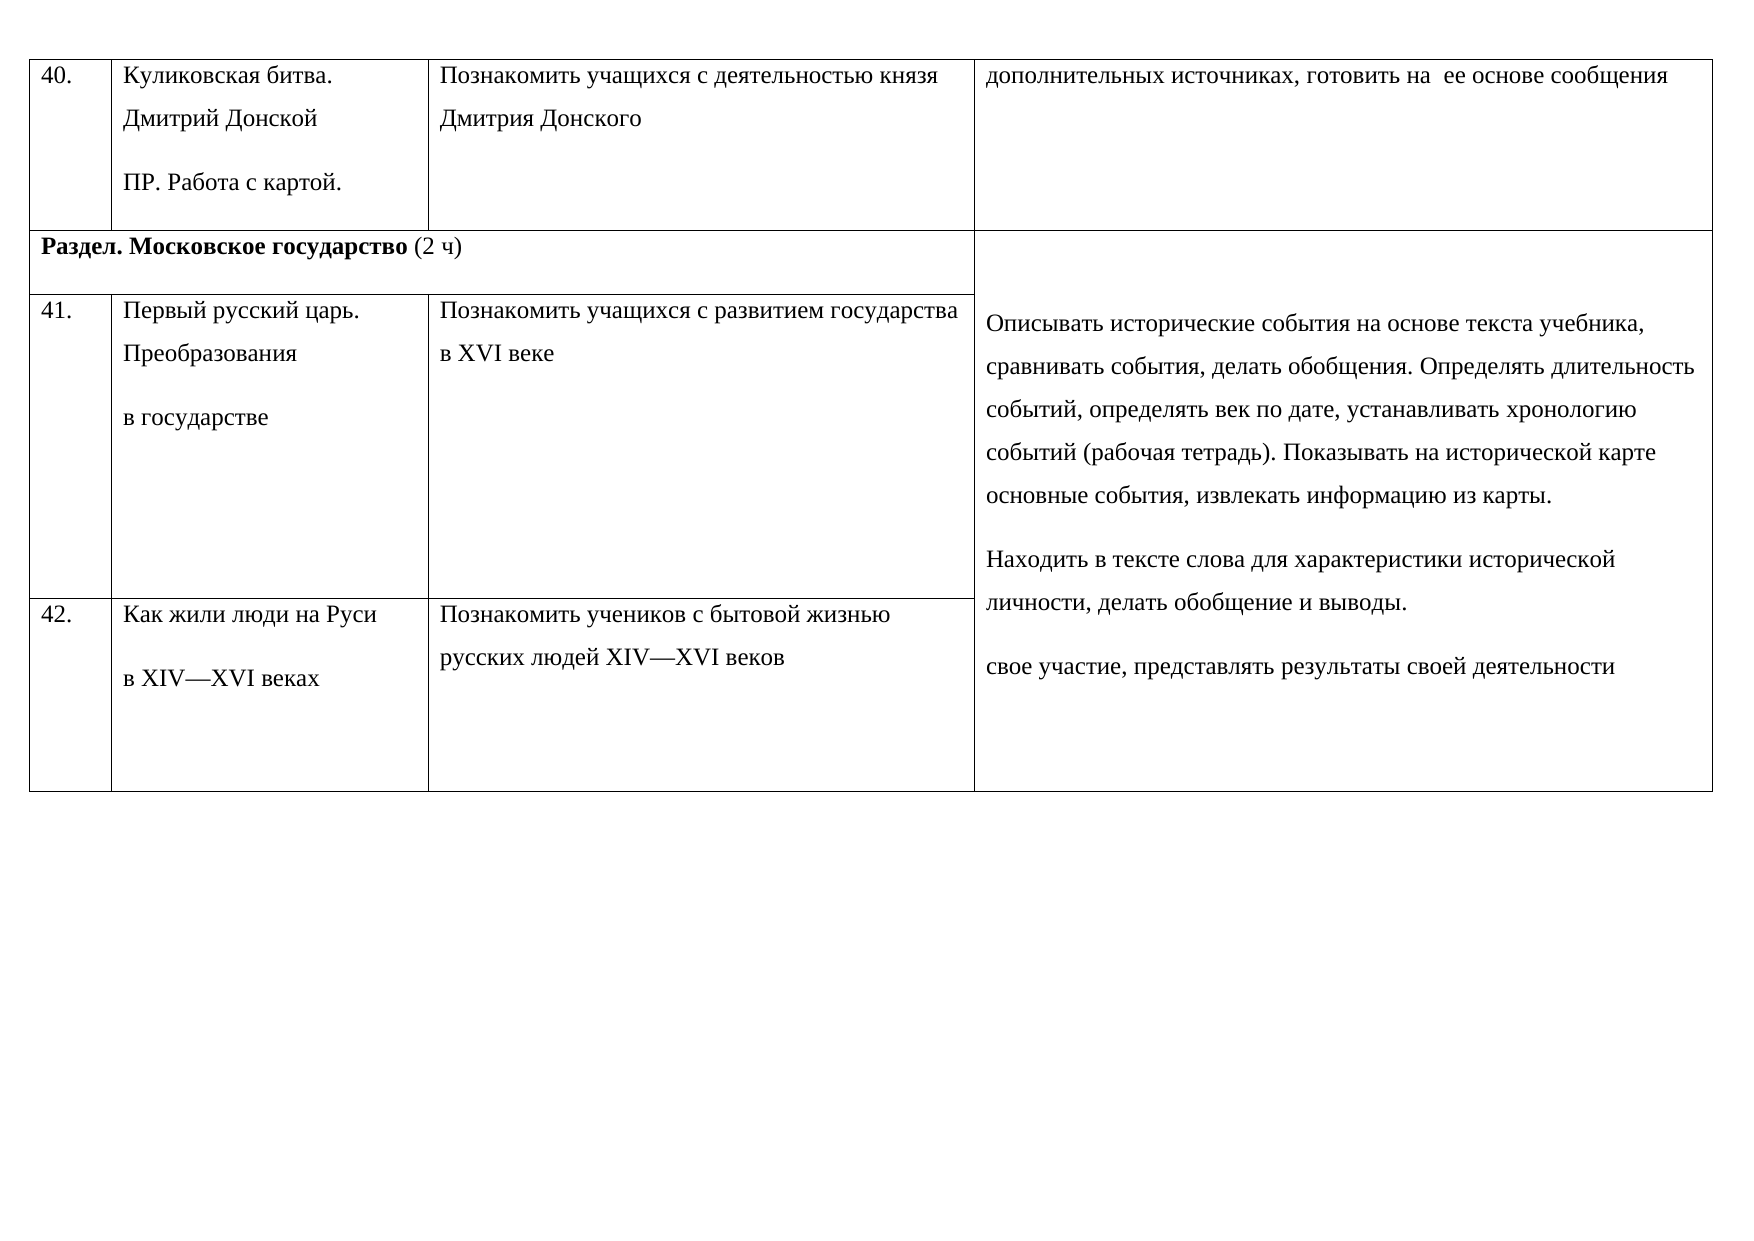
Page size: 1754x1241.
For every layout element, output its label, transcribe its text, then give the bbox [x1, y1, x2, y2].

table_cell 40. [30, 60, 111, 230]
table_cell Куликовская битва. Дмитрий Донской ПР. Работа с картой. [112, 60, 428, 230]
table_cell Познакомить учащихся с деятельностью князя Дмитрия Донского [429, 60, 974, 230]
table_cell Познакомить учеников с бытовой жизнью русских людей XIV—XVI веков [429, 599, 974, 791]
table_cell Познакомить учащихся с развитием государства в XVI веке [429, 295, 974, 598]
table_cell Описывать исторические события на основе текста учебника, сравнивать события, делать обобщения. Определять длительность событий, определять век по дате, устанавливать хронологию событий (рабочая тетрадь). Показывать на исторической карте основные события, извлекать информацию из карты. Находить в тексте слова для характеристики исторической личности, делать обобщение и выводы. свое участие, представлять результаты своей деятельности [975, 231, 1712, 791]
table_cell 41. [30, 295, 111, 598]
table_cell 42. [30, 599, 111, 791]
table_cell Первый русский царь. Преобразования в государстве [112, 295, 428, 598]
table_cell Как жили люди на Руси в XIV—XVI веках [112, 599, 428, 791]
table_cell Раздел. Московское государство (2 ч) [30, 231, 974, 294]
